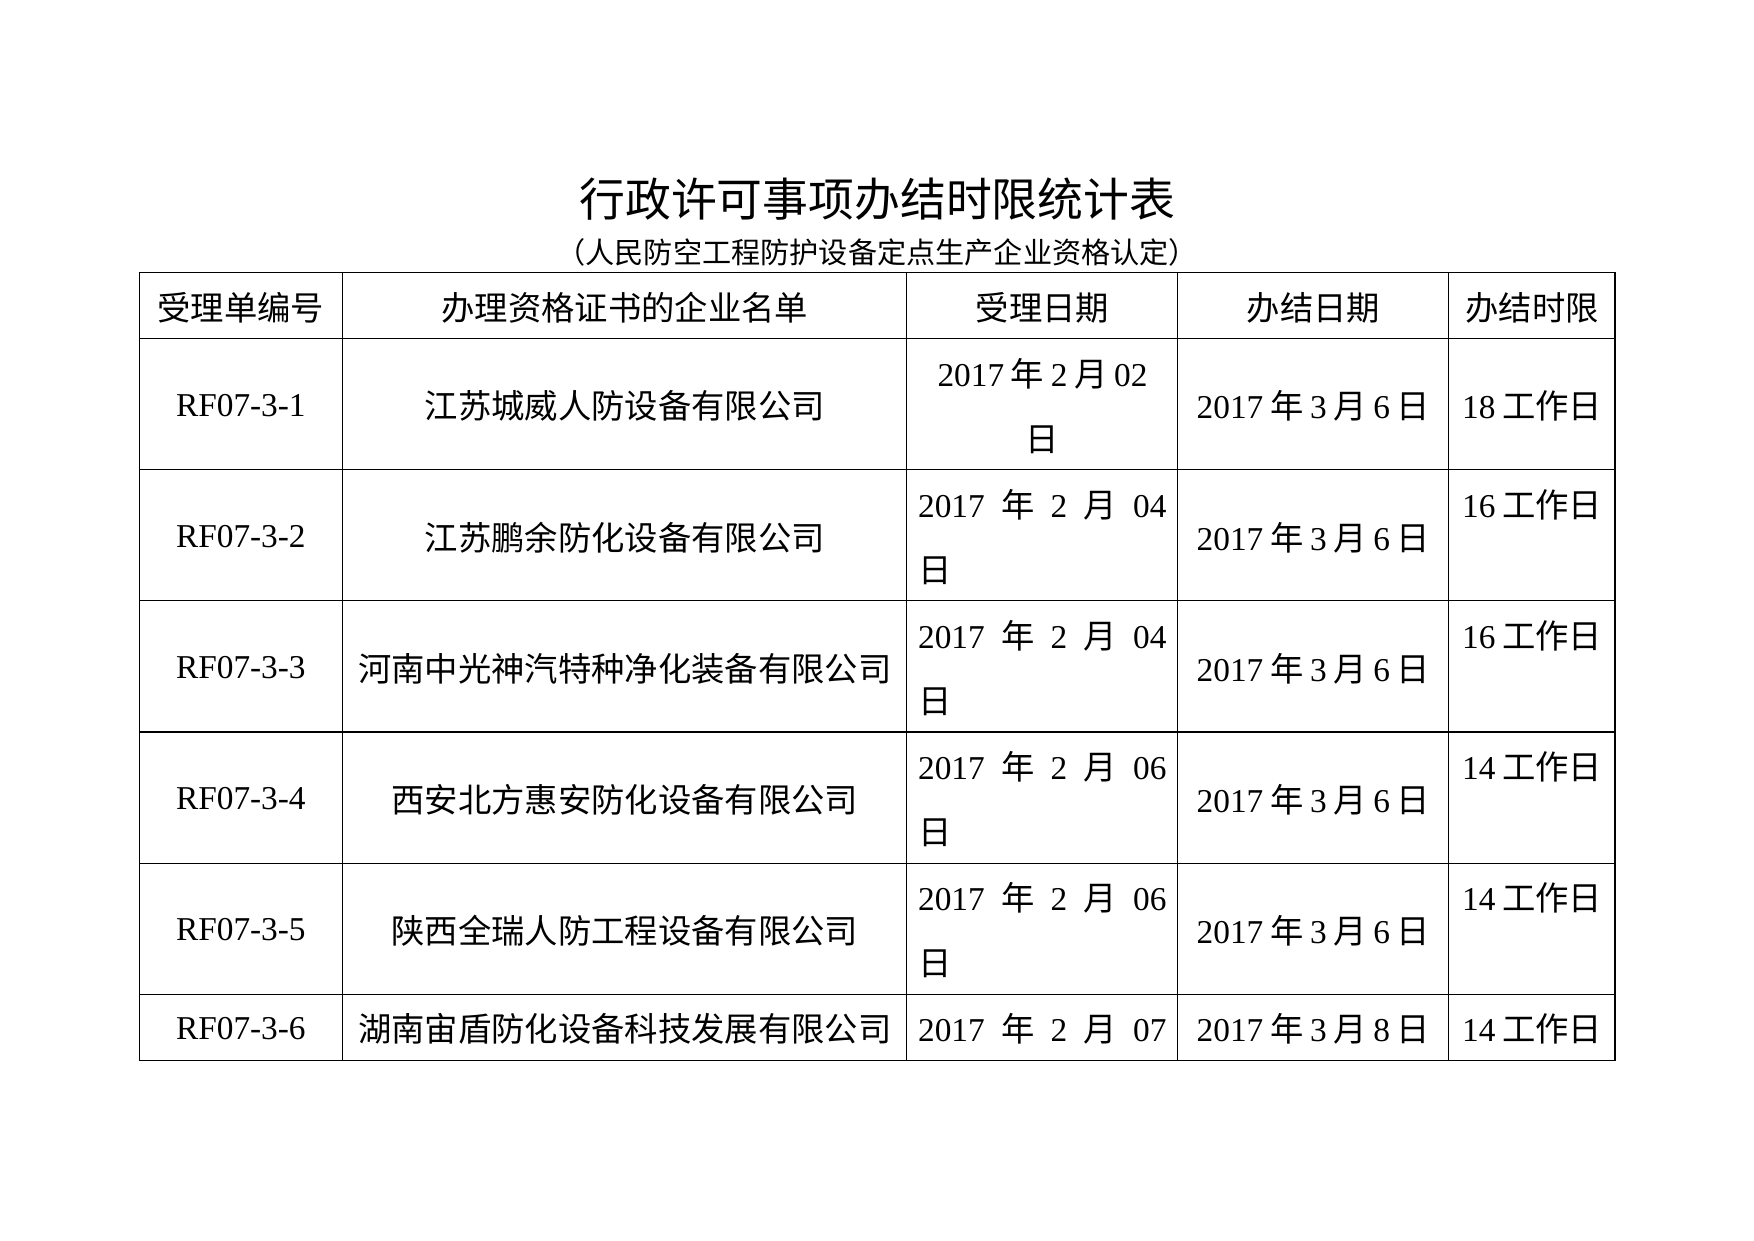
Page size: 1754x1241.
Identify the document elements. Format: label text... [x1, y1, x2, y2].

table_header 办理资格证书的企业名单 [343, 273, 906, 338]
table_cell RF07-3-2 [140, 470, 342, 600]
table_cell 18工作日 [1449, 339, 1614, 469]
table_cell 陕西全瑞人防工程设备有限公司 [343, 864, 906, 993]
table_cell 14工作日 [1449, 864, 1614, 993]
table_cell 2017年2月06日 [907, 733, 1177, 862]
table_cell 河南中光神汽特种净化装备有限公司 [343, 601, 906, 731]
table_cell 2017年3月6日 [1178, 733, 1448, 862]
table_cell 16工作日 [1449, 470, 1614, 600]
table_header 受理日期 [907, 273, 1177, 338]
table_cell 14工作日 [1449, 995, 1614, 1059]
table_cell 2017年3月8日 [1178, 995, 1448, 1059]
table_cell RF07-3-5 [140, 864, 342, 993]
table_cell 2017年2月06日 [907, 864, 1177, 993]
table_cell RF07-3-4 [140, 733, 342, 862]
table_header 办结日期 [1178, 273, 1448, 338]
table_cell 江苏鹏余防化设备有限公司 [343, 470, 906, 600]
table_cell RF07-3-1 [140, 339, 342, 469]
table_cell 2017年2月04日 [907, 470, 1177, 600]
text 行政许可事项办结时限统计表 [150, 164, 1604, 230]
table_cell 湖南宙盾防化设备科技发展有限公司 [343, 995, 906, 1059]
table_cell RF07-3-3 [140, 601, 342, 731]
table_header 办结时限 [1449, 273, 1614, 338]
table_cell 2017年3月6日 [1178, 864, 1448, 993]
table_cell RF07-3-6 [140, 995, 342, 1059]
table_cell 2017年2月07日 [907, 995, 1177, 1059]
text （人民防空工程防护设备定点生产企业资格认定） [150, 230, 1604, 272]
table_cell 2017年3月6日 [1178, 470, 1448, 600]
table_cell 2017年3月6日 [1178, 339, 1448, 469]
table_cell 2017年3月6日 [1178, 601, 1448, 731]
table_cell 江苏城威人防设备有限公司 [343, 339, 906, 469]
table_cell 16工作日 [1449, 601, 1614, 731]
table_cell 2017年2月04日 [907, 601, 1177, 731]
table_header 受理单编号 [140, 273, 342, 338]
table_cell 2017年2月02日 [907, 339, 1177, 469]
table_cell 14工作日 [1449, 733, 1614, 862]
table_cell 西安北方惠安防化设备有限公司 [343, 733, 906, 862]
